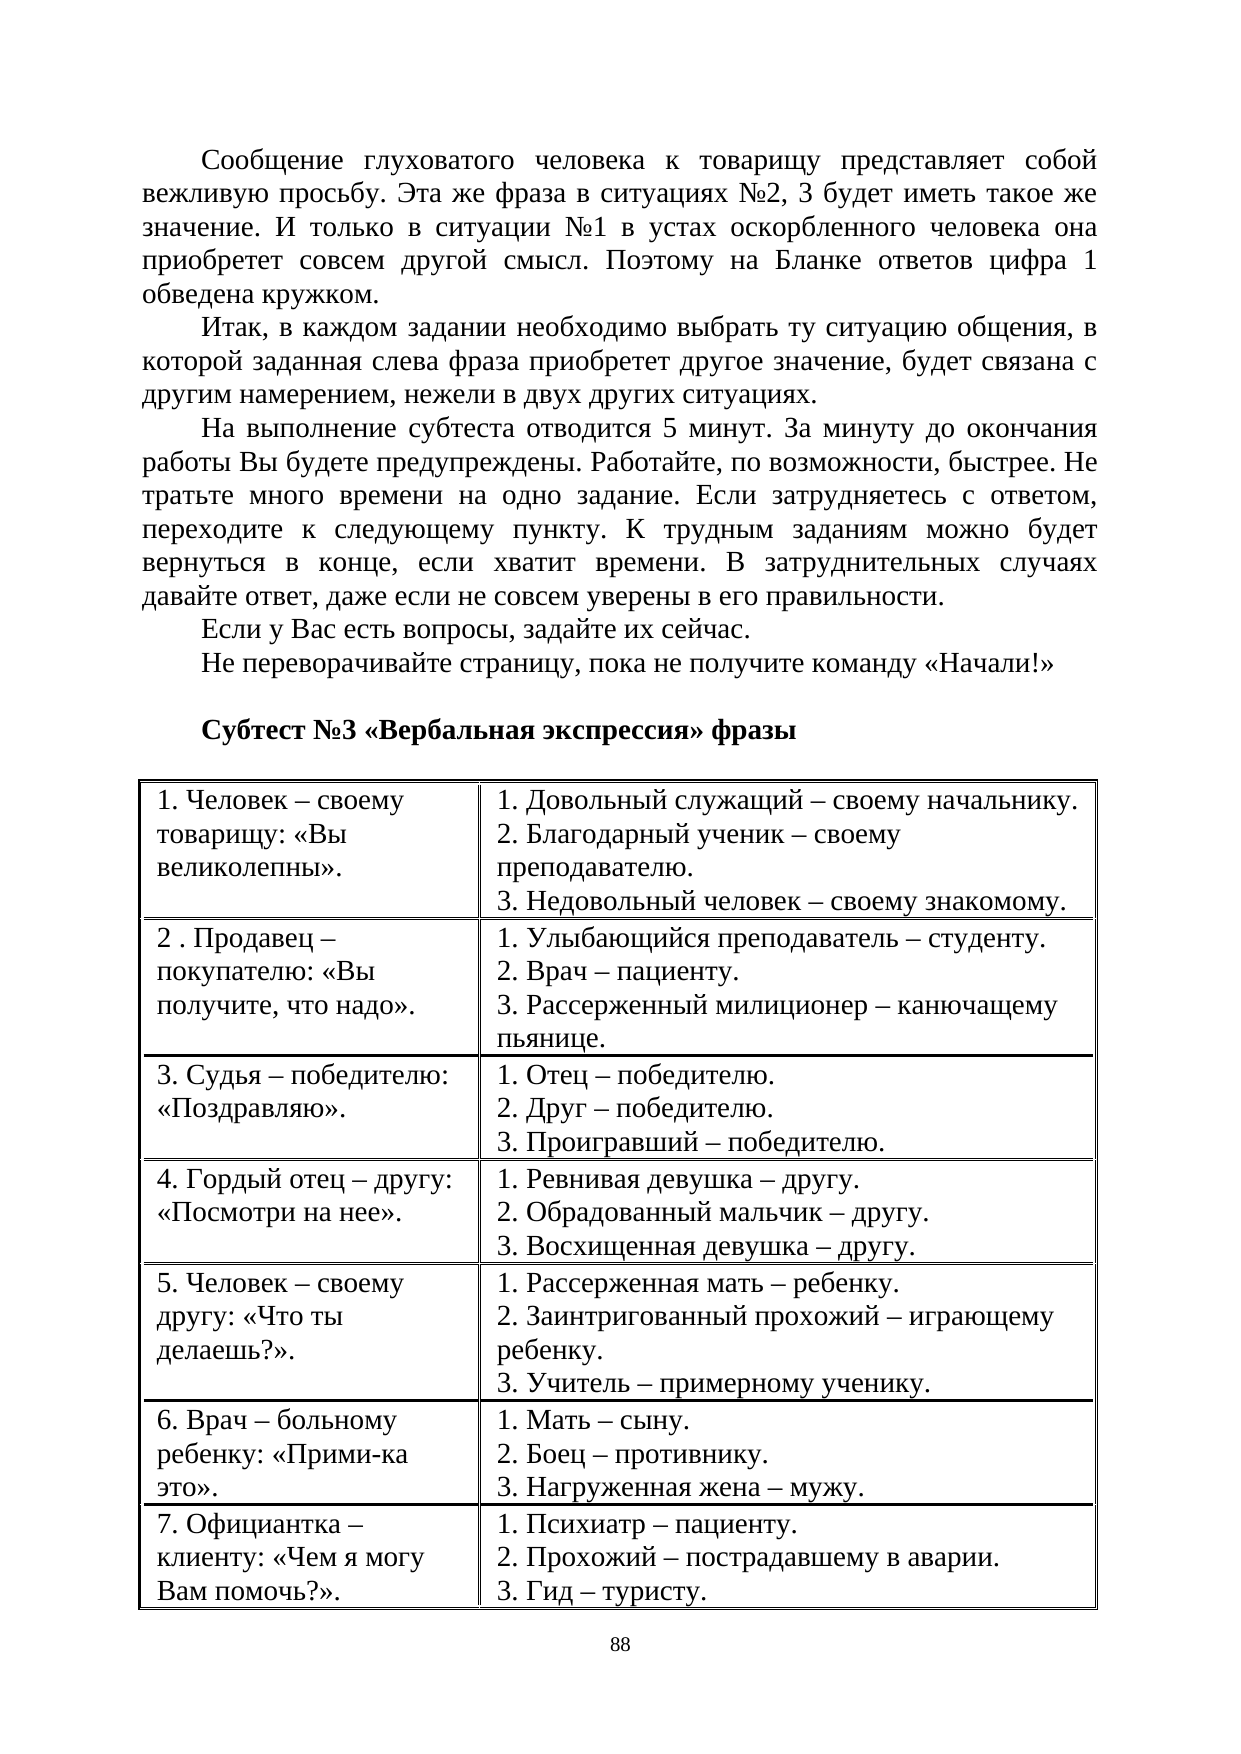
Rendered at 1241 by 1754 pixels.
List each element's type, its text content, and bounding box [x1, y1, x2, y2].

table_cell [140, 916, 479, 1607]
subtitle Если у Вас есть вопросы, задайте их сейчас. [142, 611, 1098, 645]
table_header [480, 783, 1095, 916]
text Сообщение глуховатого человека к товарищу представляет собой вежливую просьбу. Эта же фраза в ситуациях №2, 3 будет иметь такое же значение. И только в ситуации №1 в устах оскорбленного человека она приобретет совсем другой смысл. Поэтому на Бланке ответов цифра 1 обведена кружком. [142, 142, 1098, 309]
text Итак, в каждом задании необходимо выбрать ту ситуацию общения, в которой заданная слева фраза приобретет другое значение, будет связана с другим намерением, нежели в двух других ситуациях. [142, 309, 1098, 410]
text На выполнение субтеста отводится 5 минут. За минуту до окончания работы Вы будете предупреждены. Работайте, по возможности, быстрее. Не тратьте много времени на одно задание. Если затрудняетесь с ответом, переходите к следующему пункту. К трудным заданиям можно будет вернуться в конце, если хватит времени. В затруднительных случаях давайте ответ, даже если не совсем уверены в его правильности. [142, 410, 1098, 611]
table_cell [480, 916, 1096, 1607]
subtitle Субтест №3 «Вербальная экспрессия» фразы [142, 712, 1098, 746]
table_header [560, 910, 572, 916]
subtitle Не переворачивайте страницу, пока не получите команду «Начали!» [142, 645, 1098, 678]
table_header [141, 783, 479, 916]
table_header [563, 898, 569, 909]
